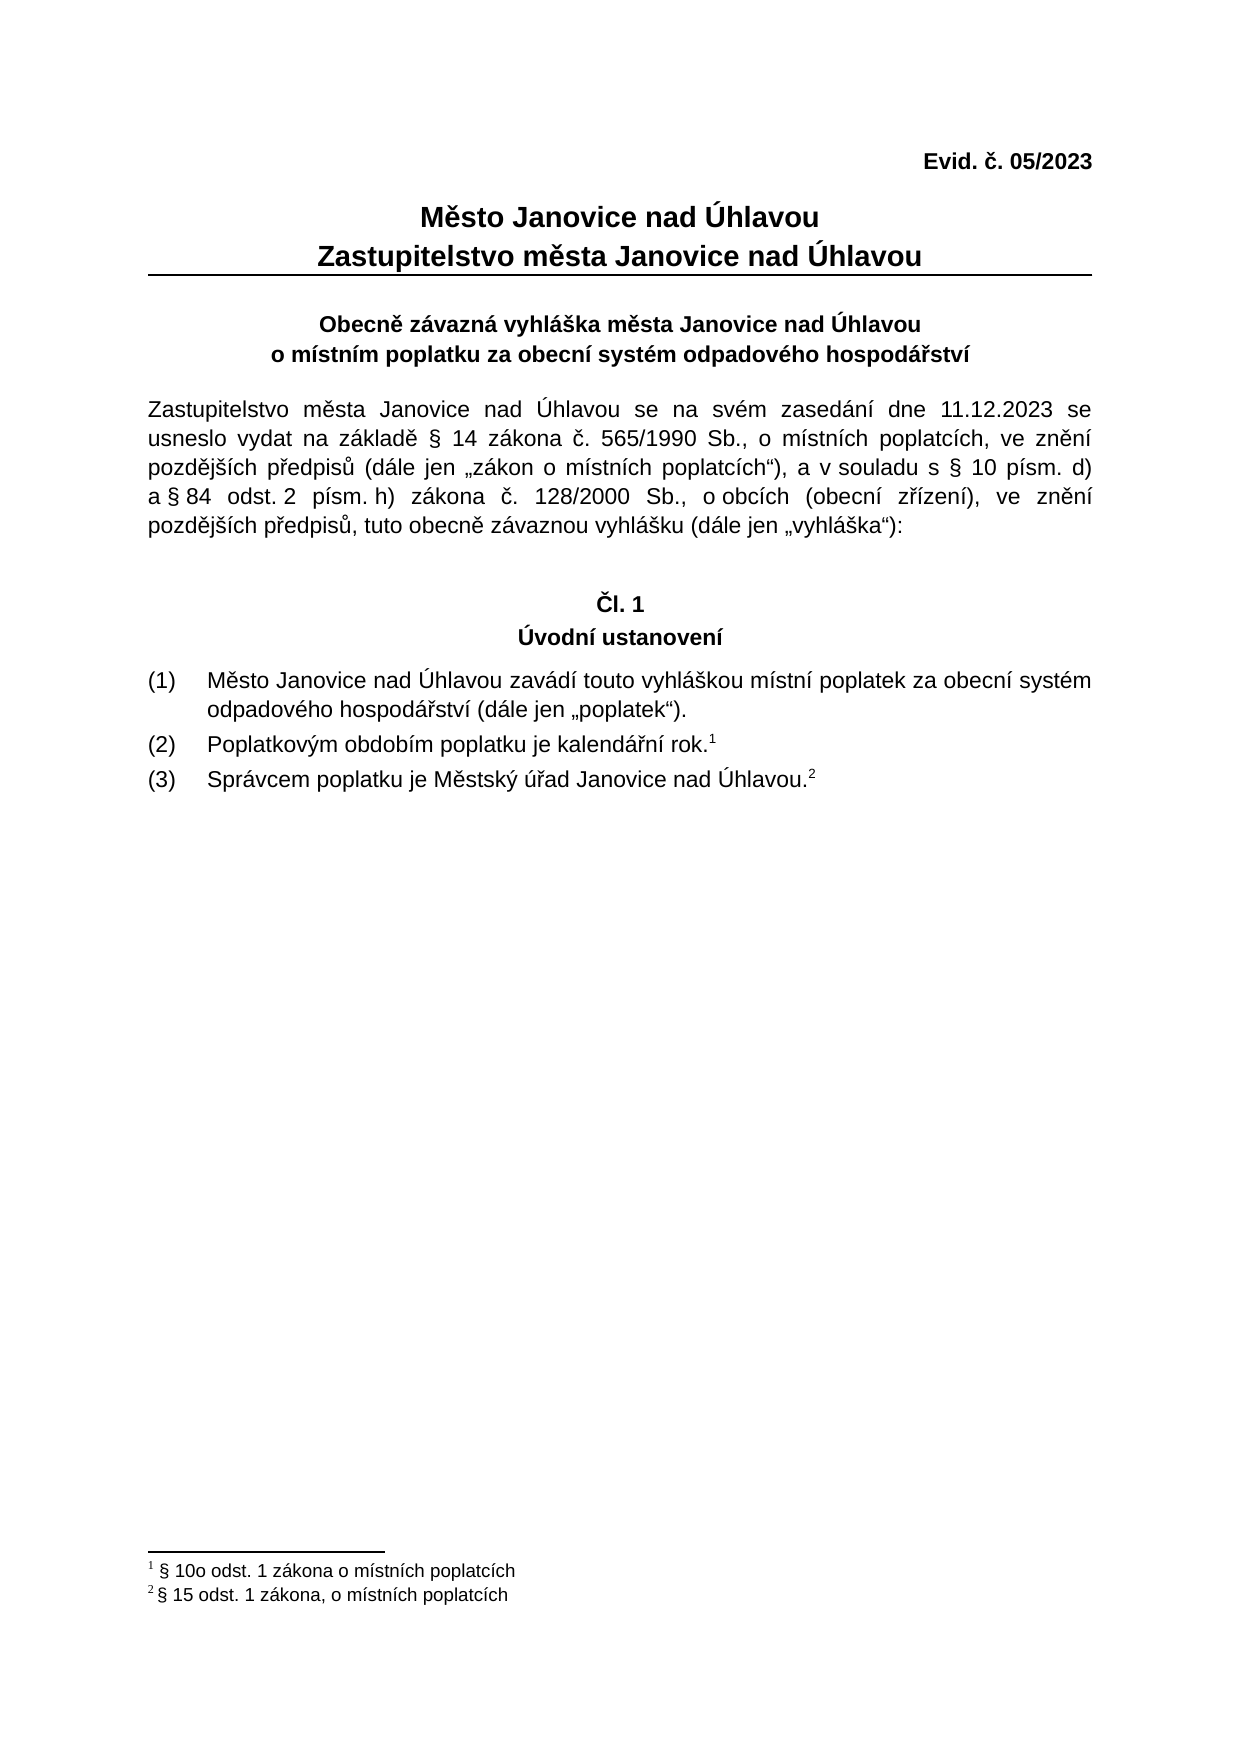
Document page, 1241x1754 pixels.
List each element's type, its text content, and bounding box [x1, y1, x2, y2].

text Zastupitelstvo města Janovice nad Úhlavou [148, 239, 1092, 274]
text Čl. 1 [148, 591, 1092, 617]
text Obecně závazná vyhláška města Janovice nad Úhlavou [148, 311, 1092, 337]
list Poplatkovým obdobím poplatku je kalendářní rok. [148, 731, 1092, 757]
text Město Janovice nad Úhlavou [148, 200, 1092, 234]
text o místním poplatku za obecní systém odpadového hospodářství [148, 341, 1092, 367]
text Úvodní ustanovení [148, 624, 1092, 650]
list Město Janovice nad Úhlavou zavádí touto vyhláškou místní poplatek za obecní systém odpadového hospodářství (dále jen „poplatek“). [148, 667, 1092, 722]
text Evid. č. 05/2023 [148, 148, 1092, 174]
text Zastupitelstvo města Janovice nad Úhlavou se na svém zasedání dne 11.12.2023 se usneslo vydat na základě § 14 zákona č. 565/1990 Sb., o místních poplatcích, ve znění pozdějších předpisů (dále jen „zákon o místních poplatcích“), a v souladu s § 10 písm. d) a § 84 odst. 2 písm. h) zákona č. 128/2000 Sb., o obcích (obecní zřízení), ve znění pozdějších předpisů, tuto obecně závaznou vyhlášku (dále jen „vyhláška“): [148, 396, 1092, 538]
list Správcem poplatku je Městský úřad Janovice nad Úhlavou. [148, 766, 1092, 792]
